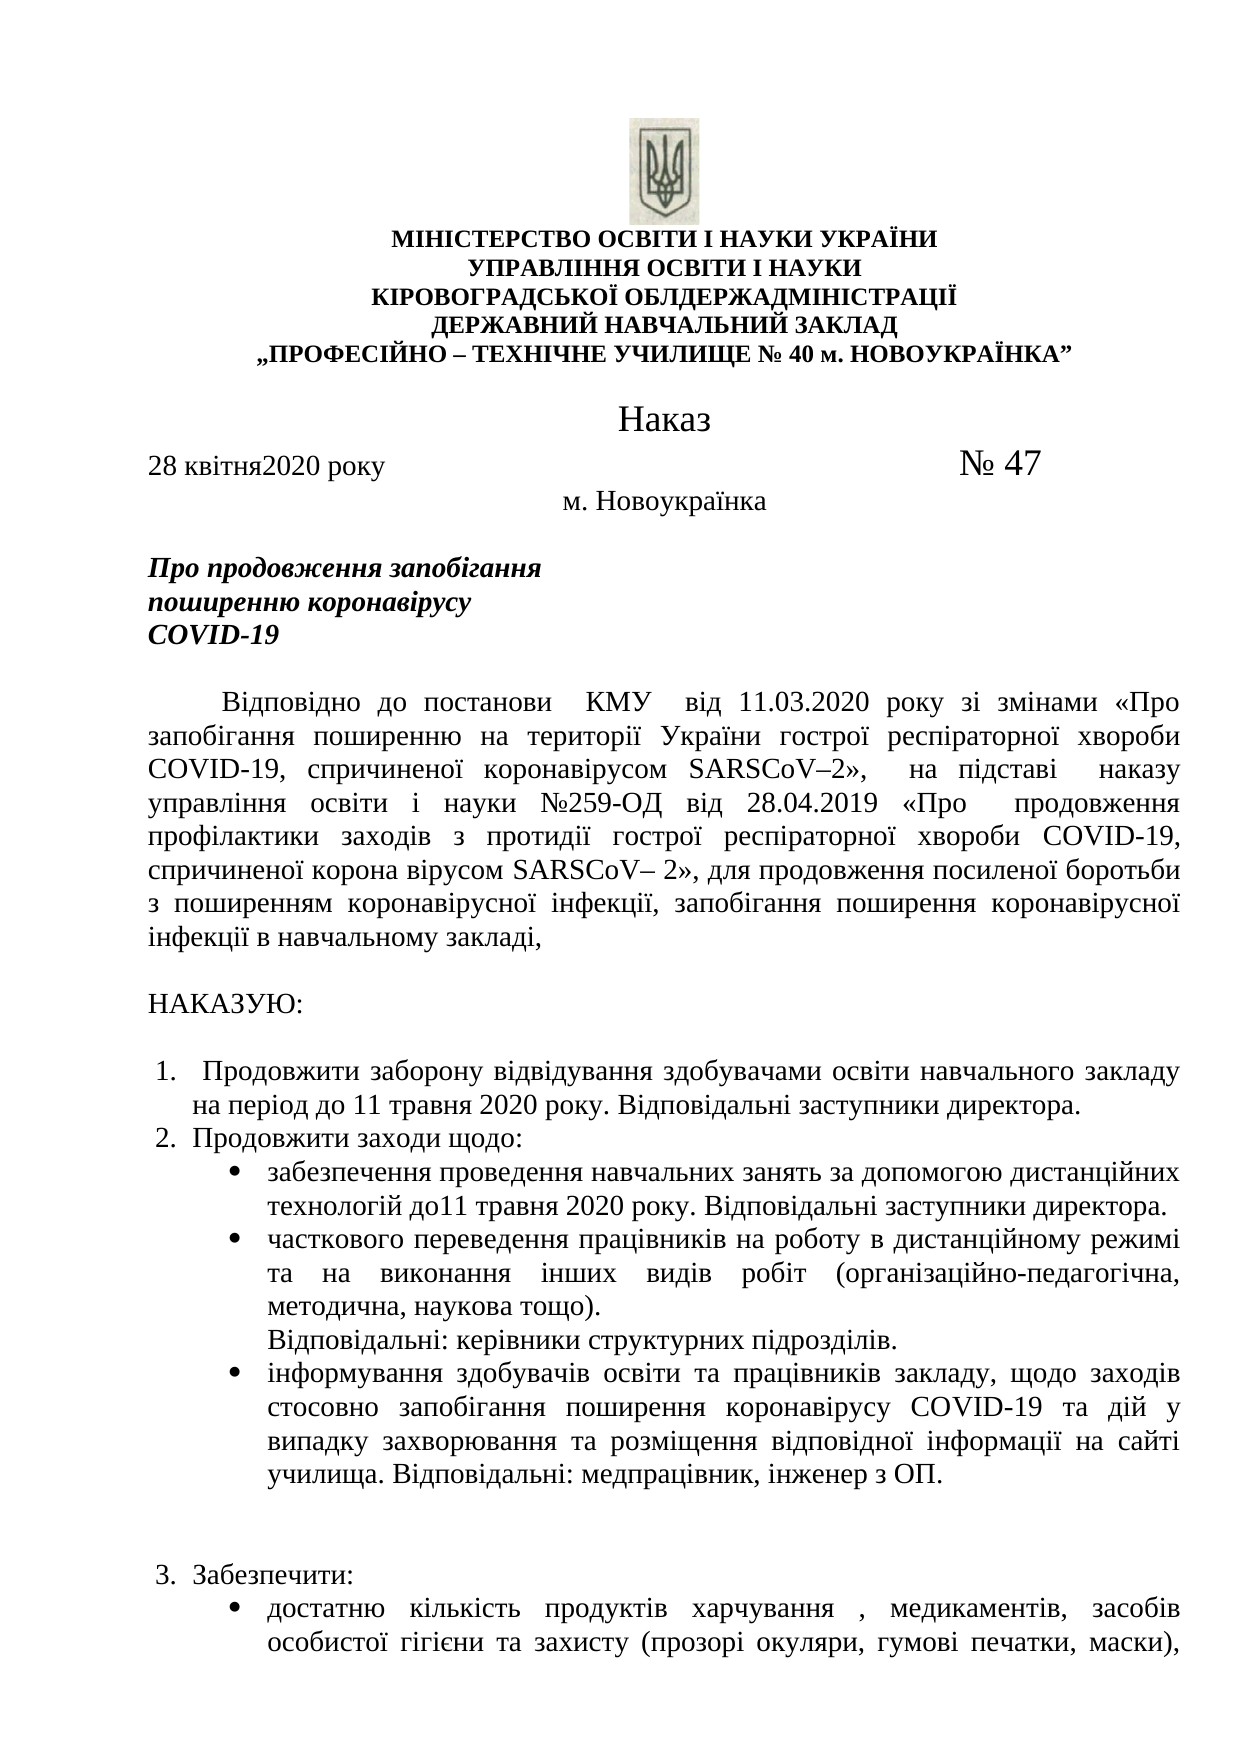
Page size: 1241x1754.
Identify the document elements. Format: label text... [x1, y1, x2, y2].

text НАКАЗУЮ: [148, 986, 1181, 1020]
text „ПРОФЕСІЙНО – ТЕХНІЧНЕ УЧИЛИЩЕ № 40 м. НОВОУКРАЇНКА” [148, 339, 1181, 368]
text COVID-19 [148, 617, 1181, 651]
list Продовжити заборону відвідування здобувачами освіти навчального закладу на період до 11 травня 2020 року. Відповідальні заступники директора. [155, 1053, 1181, 1120]
text м. Новоукраїнка [148, 483, 1181, 517]
text Відповідно до постанови КМУ від 11.03.2020 року зі змінами «Про запобігання поширенню на території України гострої респіраторної хвороби COVID-19, спричиненої коронавірусом SARSCoV–2», на підставі наказу управління освіти і науки №259-ОД від 28.04.2019 «Про продовження профілактики заходів з протидії гострої респіраторної хвороби COVID-19, спричиненої корона вірусом SARSCoV– 2», для продовження посиленої боротьби з поширенням коронавірусної інфекції, запобігання поширення коронавірусної інфекції в навчальному закладі, [148, 684, 1181, 953]
picture [629, 118, 700, 225]
text МІНІСТЕРСТВО ОСВІТИ І НАУКИ УКРАЇНИ [148, 224, 1181, 253]
list Відповідальні: керівники структурних підрозділів. [267, 1322, 1181, 1355]
list Забезпечити: [155, 1557, 1181, 1590]
text поширенню коронавірусу [148, 584, 1181, 617]
text 28 квітня2020 року № 47 [148, 440, 1181, 483]
list Продовжити заходи щодо: [155, 1120, 1181, 1154]
text Наказ [148, 397, 1181, 440]
text Про продовження запобігання [148, 550, 1181, 584]
list часткового переведення працівників на роботу в дистанційному режимі та на виконання інших видів робіт (організаційно-педагогічна, методична, наукова тощо). [229, 1221, 1181, 1322]
subtitle КІРОВОГРАДСЬКОЇ ОБЛДЕРЖАДМІНІСТРАЦІЇ [148, 282, 1181, 311]
list інформування здобувачів освіти та працівників закладу, щодо заходів стосовно запобігання поширення коронавірусу СОVID-19 та дій у випадку захворювання та розміщення відповідної інформації на сайті училища. Відповідальні: медпрацівник, інженер з ОП. [229, 1355, 1181, 1490]
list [229, 1590, 1181, 1657]
subtitle УПРАВЛІННЯ ОСВІТИ І НАУКИ [148, 253, 1181, 282]
text ДЕРЖАВНИЙ НАВЧАЛЬНИЙ ЗАКЛАД [148, 311, 1181, 339]
list забезпечення проведення навчальних занять за допомогою дистанційних технологій до11 травня 2020 року. Відповідальні заступники директора. [229, 1154, 1181, 1221]
